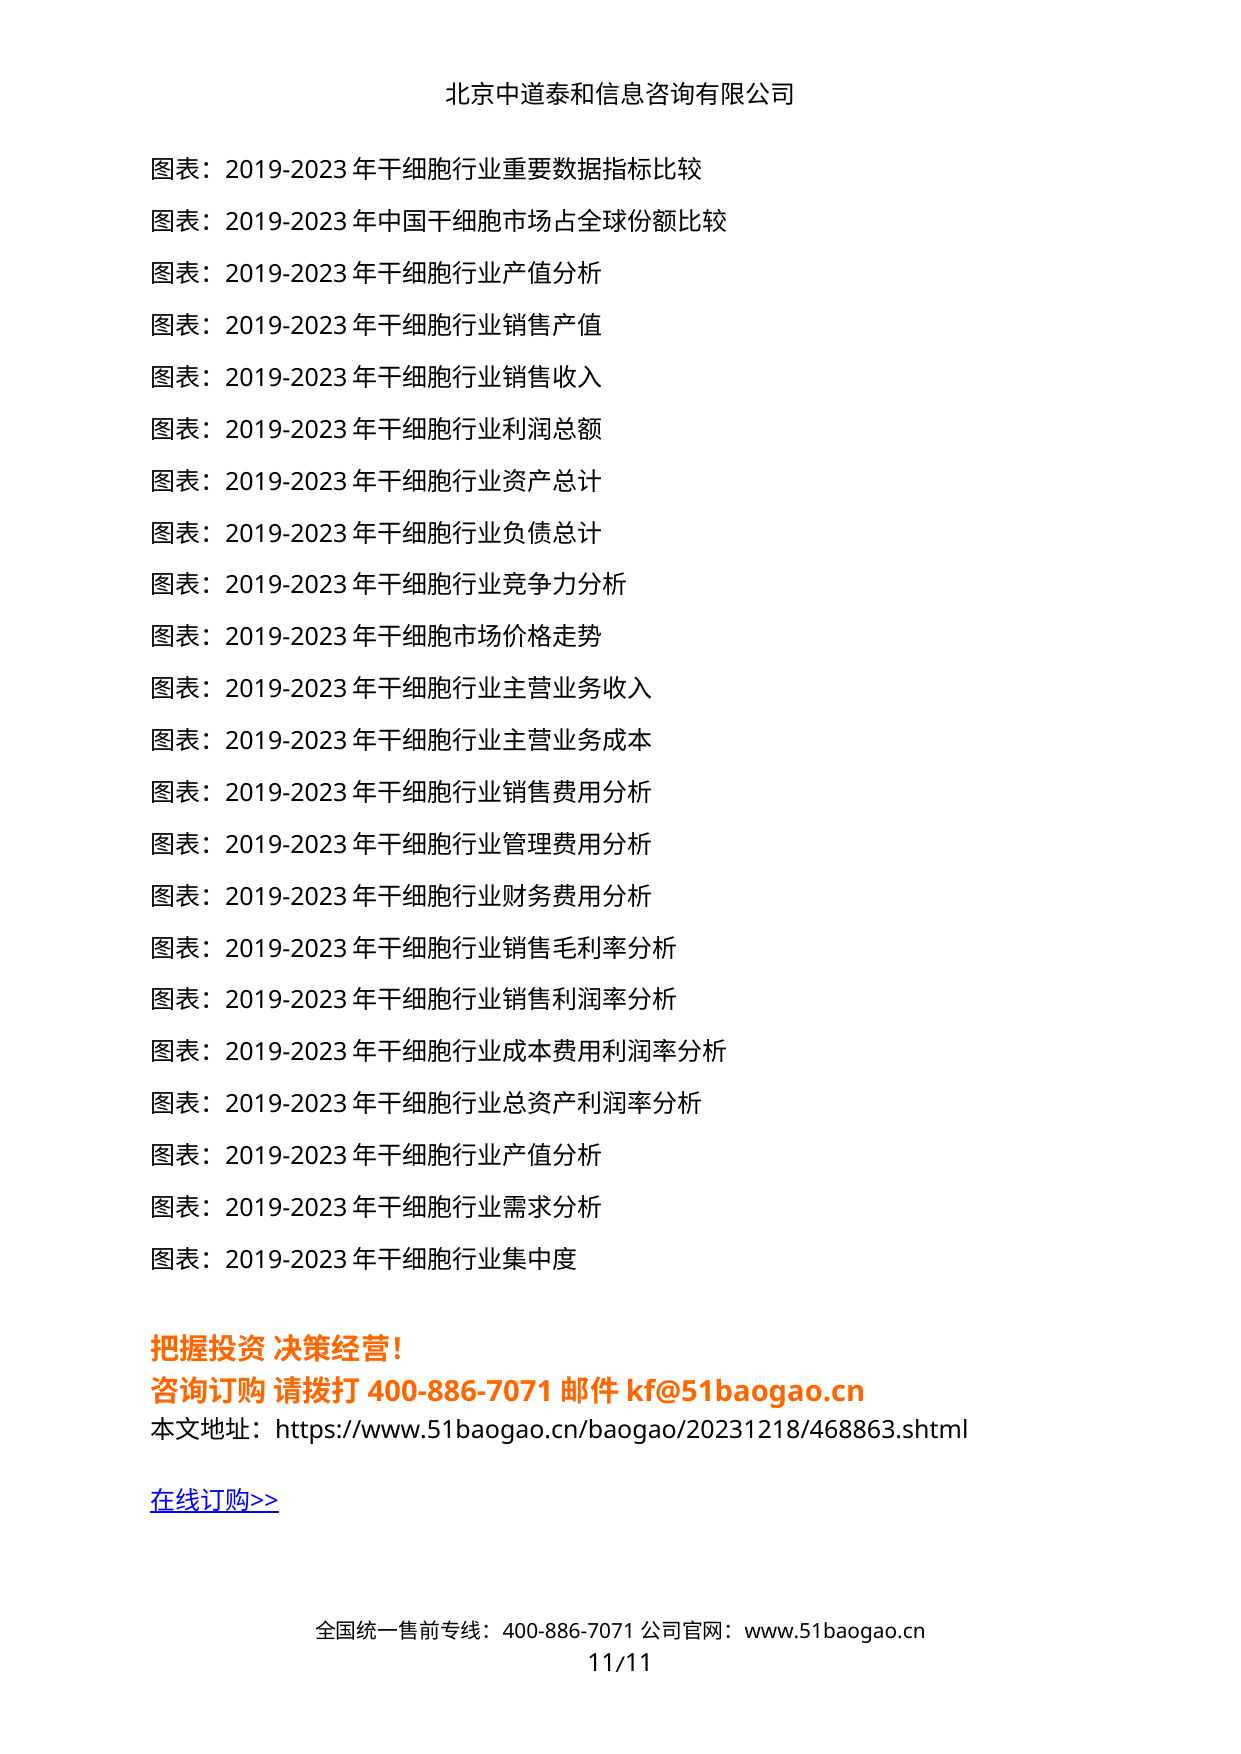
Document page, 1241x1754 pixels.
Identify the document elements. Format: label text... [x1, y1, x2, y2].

text 图表：2019-2023年干细胞行业管理费用分析 [150, 824, 1090, 861]
text 图表：2019-2023年干细胞行业成本费用利润率分析 [150, 1032, 1090, 1068]
text 图表：2019-2023年干细胞行业需求分析 [150, 1187, 1090, 1224]
text 图表：2019-2023年干细胞行业利润总额 [150, 409, 1090, 446]
text 图表：2019-2023年干细胞行业销售收入 [150, 357, 1090, 394]
text 图表：2019-2023年干细胞市场价格走势 [150, 617, 1090, 653]
text 图表：2019-2023年干细胞行业销售利润率分析 [150, 980, 1090, 1016]
text 图表：2019-2023年干细胞行业总资产利润率分析 [150, 1084, 1090, 1120]
text 图表：2019-2023年干细胞行业产值分析 [150, 254, 1090, 290]
text 图表：2019-2023年干细胞行业销售费用分析 [150, 772, 1090, 809]
text 图表：2019-2023年干细胞行业产值分析 [150, 1136, 1090, 1172]
text 图表：2019-2023年中国干细胞市场占全球份额比较 [150, 202, 1090, 238]
text 图表：2019-2023年干细胞行业资产总计 [150, 461, 1090, 497]
text 在线订购>> [150, 1446, 1090, 1517]
text 把握投资 决策经营！咨询订购 请拨打 400-886-7071 邮件 kf@51baogao.cn本文地址：https://www.51baogao.cn/baogao/20231218/468863.shtml [150, 1291, 1090, 1446]
text 图表：2019-2023年干细胞行业销售毛利率分析 [150, 928, 1090, 964]
text 图表：2019-2023年干细胞行业重要数据指标比较 [150, 150, 1090, 186]
text 图表：2019-2023年干细胞行业销售产值 [150, 306, 1090, 342]
text 图表：2019-2023年干细胞行业集中度 [150, 1239, 1090, 1276]
text 图表：2019-2023年干细胞行业竞争力分析 [150, 565, 1090, 601]
text 图表：2019-2023年干细胞行业负债总计 [150, 513, 1090, 549]
text 图表：2019-2023年干细胞行业主营业务收入 [150, 669, 1090, 705]
text 图表：2019-2023年干细胞行业财务费用分析 [150, 876, 1090, 912]
text 图表：2019-2023年干细胞行业主营业务成本 [150, 721, 1090, 757]
